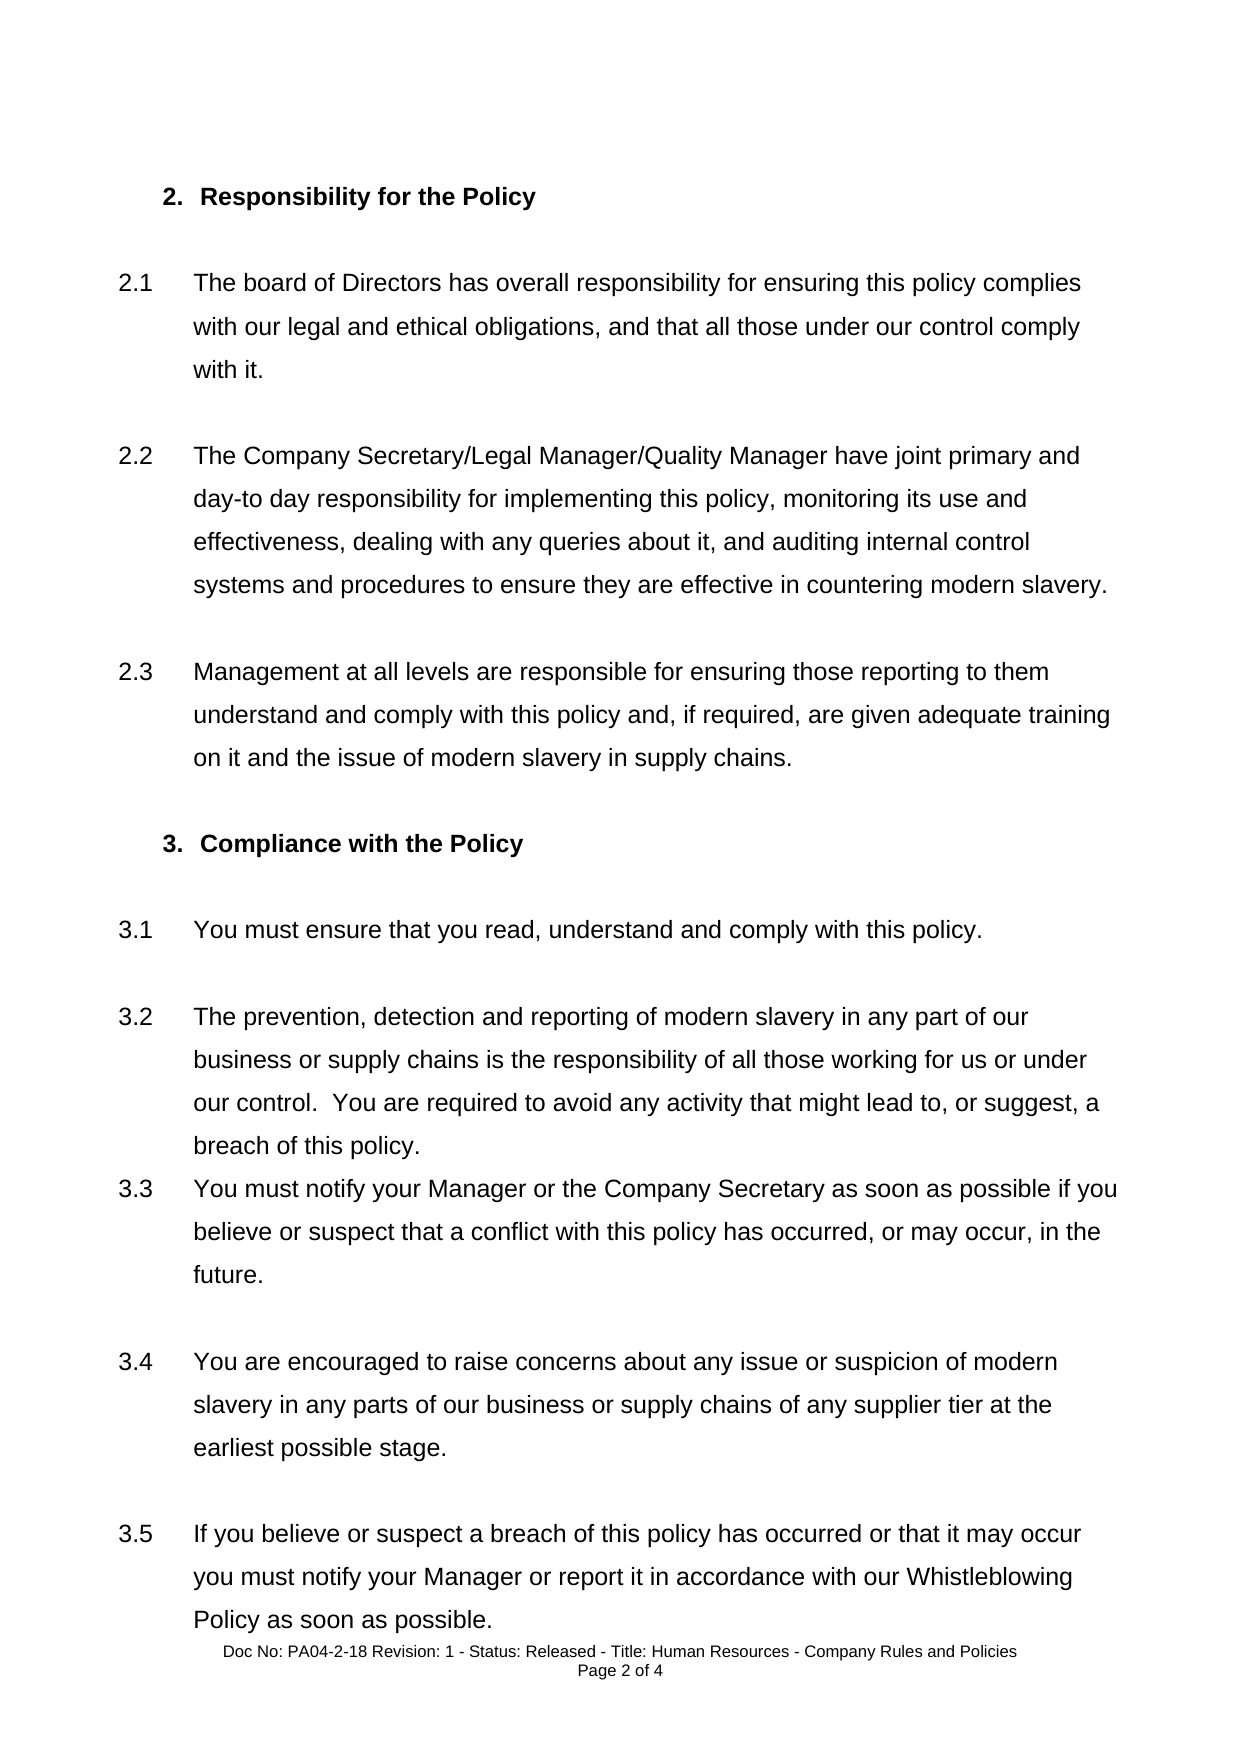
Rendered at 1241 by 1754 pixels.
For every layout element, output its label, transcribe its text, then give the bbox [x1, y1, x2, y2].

text 3.3 You must notify your Manager or the Company Secretary as soon as possible if you believe or suspect that a conflict with this policy has occurred, or may occur, in the future. [118, 1174, 1122, 1289]
text 2.1 The board of Directors has overall responsibility for ensuring this policy complies with our legal and ethical obligations, and that all those under our control comply with it. [118, 268, 1122, 383]
list Compliance with the Policy [162, 829, 1122, 858]
text 2.2 The Company Secretary/Legal Manager/Quality Manager have joint primary and day-to day responsibility for implementing this policy, monitoring its use and effectiveness, dealing with any queries about it, and auditing internal control systems and procedures to ensure they are effective in countering modern slavery. [118, 441, 1122, 599]
text 3.2 The prevention, detection and reporting of modern slavery in any part of our business or supply chains is the responsibility of all those working for us or under our control. You are required to avoid any activity that might lead to, or suggest, a breach of this policy. [118, 1001, 1122, 1159]
text 3.4 You are encouraged to raise concerns about any issue or suspicion of modern slavery in any parts of our business or supply chains of any supplier tier at the earliest possible stage. [118, 1346, 1122, 1461]
text 2.3 Management at all levels are responsible for ensuring those reporting to them understand and comply with this policy and, if required, are given adequate training on it and the issue of modern slavery in supply chains. [118, 656, 1122, 771]
text 3.1 You must ensure that you read, understand and comply with this policy. [118, 915, 1122, 944]
text 3.5 If you believe or suspect a breach of this policy has occurred or that it may occur you must notify your Manager or report it in accordance with our Whistleblowing Policy as soon as possible. [118, 1519, 1122, 1634]
list Responsibility for the Policy [162, 182, 1122, 211]
